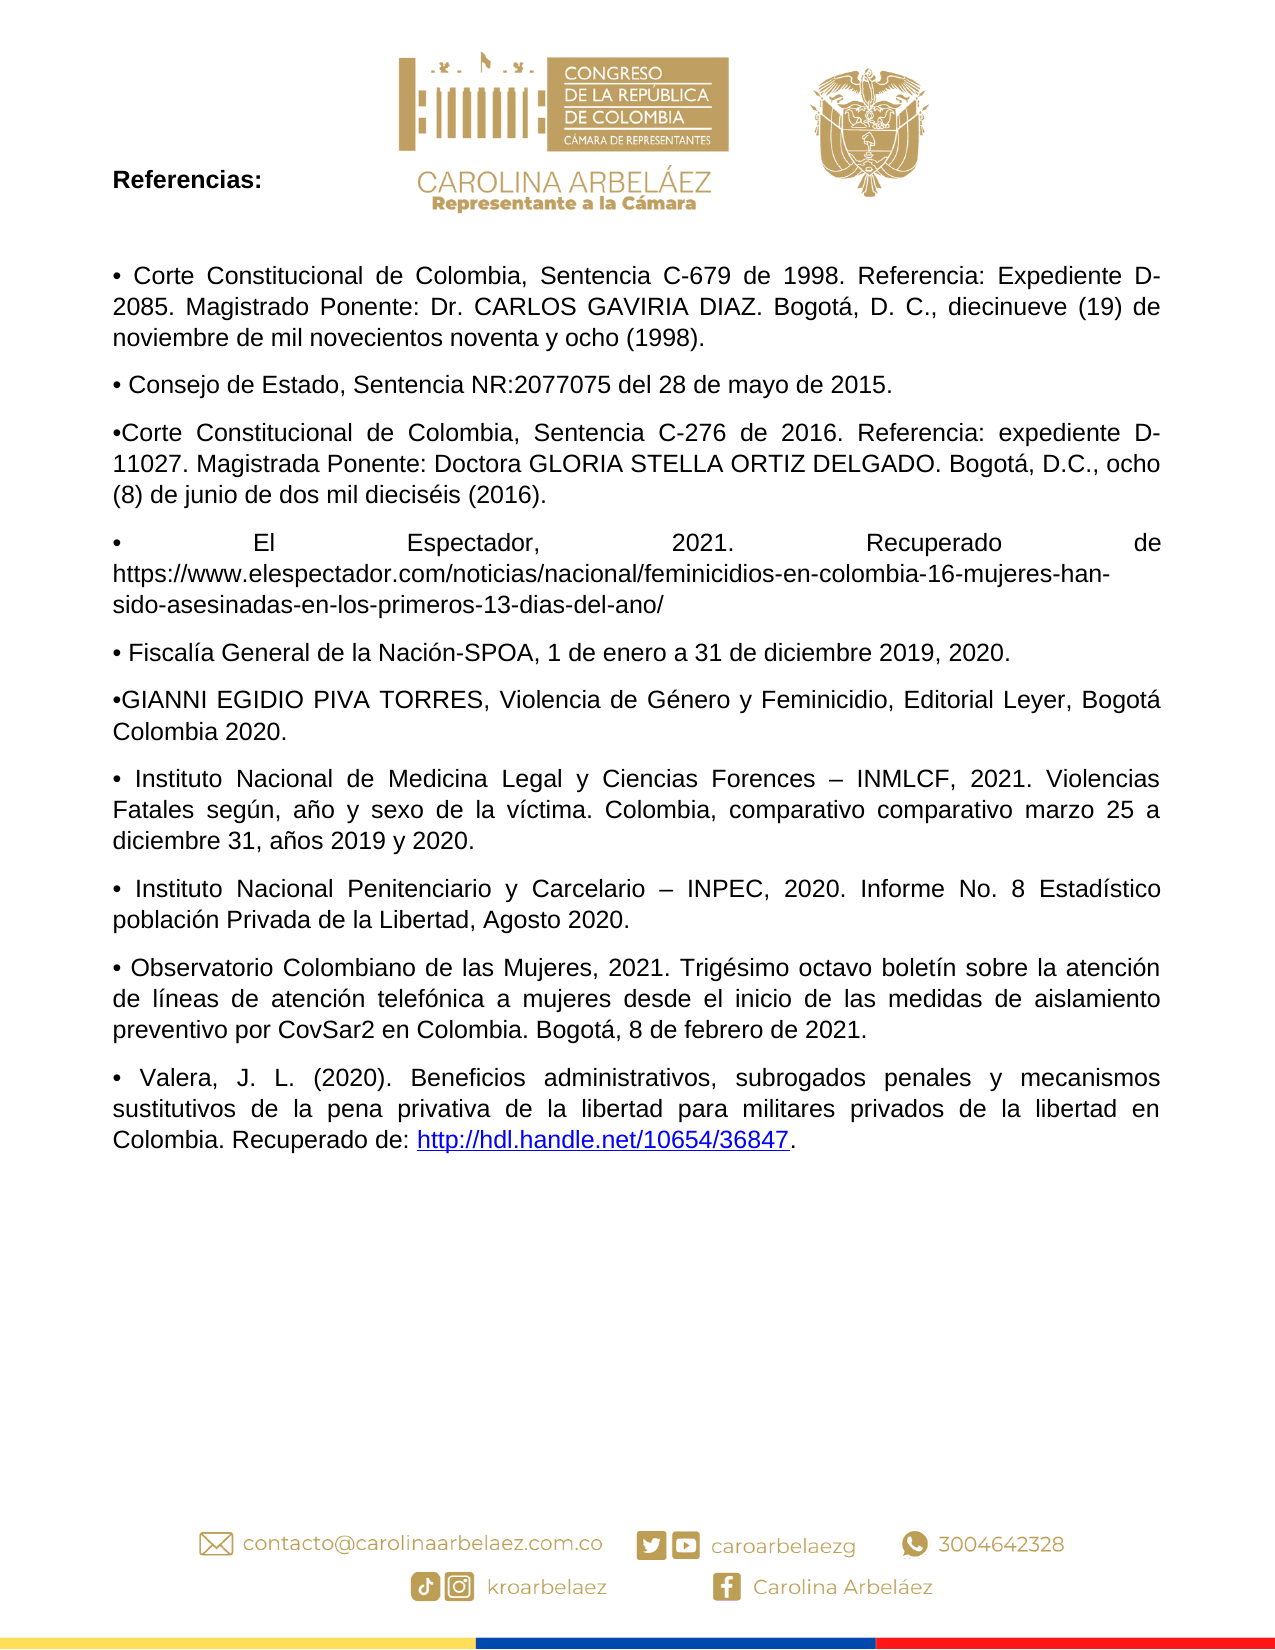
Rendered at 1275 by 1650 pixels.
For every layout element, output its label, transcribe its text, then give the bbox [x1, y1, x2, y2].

picture [0, 1471, 1275, 1649]
text • Valera, J. L. (2020). Beneficios administrativos, subrogados penales y mecanismos sustitutivos de la pena privativa de la libertad para militares privados de la libertad en Colombia. Recuperado de: http://hdl.handle.net/10654/36847. [112, 1063, 1162, 1153]
text • Instituto Nacional Penitenciario y Carcelario – INPEC, 2020. Informe No. 8 Estadístico población Privada de la Libertad, Agosto 2020. [112, 874, 1162, 934]
picture [24, 0, 1275, 315]
text • Consejo de Estado, Sentencia NR:2077075 del 28 de mayo de 2015. [112, 371, 1162, 399]
text •GIANNI EGIDIO PIVA TORRES, Violencia de Género y Feminicidio, Editorial Leyer, Bogotá Colombia 2020. [112, 686, 1162, 745]
text Referencias: [112, 165, 1162, 194]
text • Observatorio Colombiano de las Mujeres, 2021. Trigésimo octavo boletín sobre la atención de líneas de atención telefónica a mujeres desde el inicio de las medidas de aislamiento preventivo por CovSar2 en Colombia. Bogotá, 8 de febrero de 2021. [112, 953, 1162, 1044]
text • Corte Constitucional de Colombia, Sentencia C-679 de 1998. Referencia: Expediente D-2085. Magistrado Ponente: Dr. CARLOS GAVIRIA DIAZ. Bogotá, D. C., diecinueve (19) de noviembre de mil novecientos noventa y ocho (1998). [112, 261, 1162, 352]
text • Fiscalía General de la Nación-SPOA, 1 de enero a 31 de diciembre 2019, 2020. [112, 638, 1162, 667]
text • El Espectador, 2021. Recuperado de https://www.elespectador.com/noticias/nacional/feminicidios-en-colombia-16-mujeres-han-sido-asesinadas-en-los-primeros-13-dias-del-ano/ [112, 528, 1162, 619]
text • Instituto Nacional de Medicina Legal y Ciencias Forences – INMLCF, 2021. Violencias Fatales según, año y sexo de la víctima. Colombia, comparativo comparativo marzo 25 a diciembre 31, años 2019 y 2020. [112, 764, 1162, 855]
text •Corte Constitucional de Colombia, Sentencia C-276 de 2016. Referencia: expediente D-11027. Magistrada Ponente: Doctora GLORIA STELLA ORTIZ DELGADO. Bogotá, D.C., ocho (8) de junio de dos mil dieciséis (2016). [112, 418, 1162, 509]
